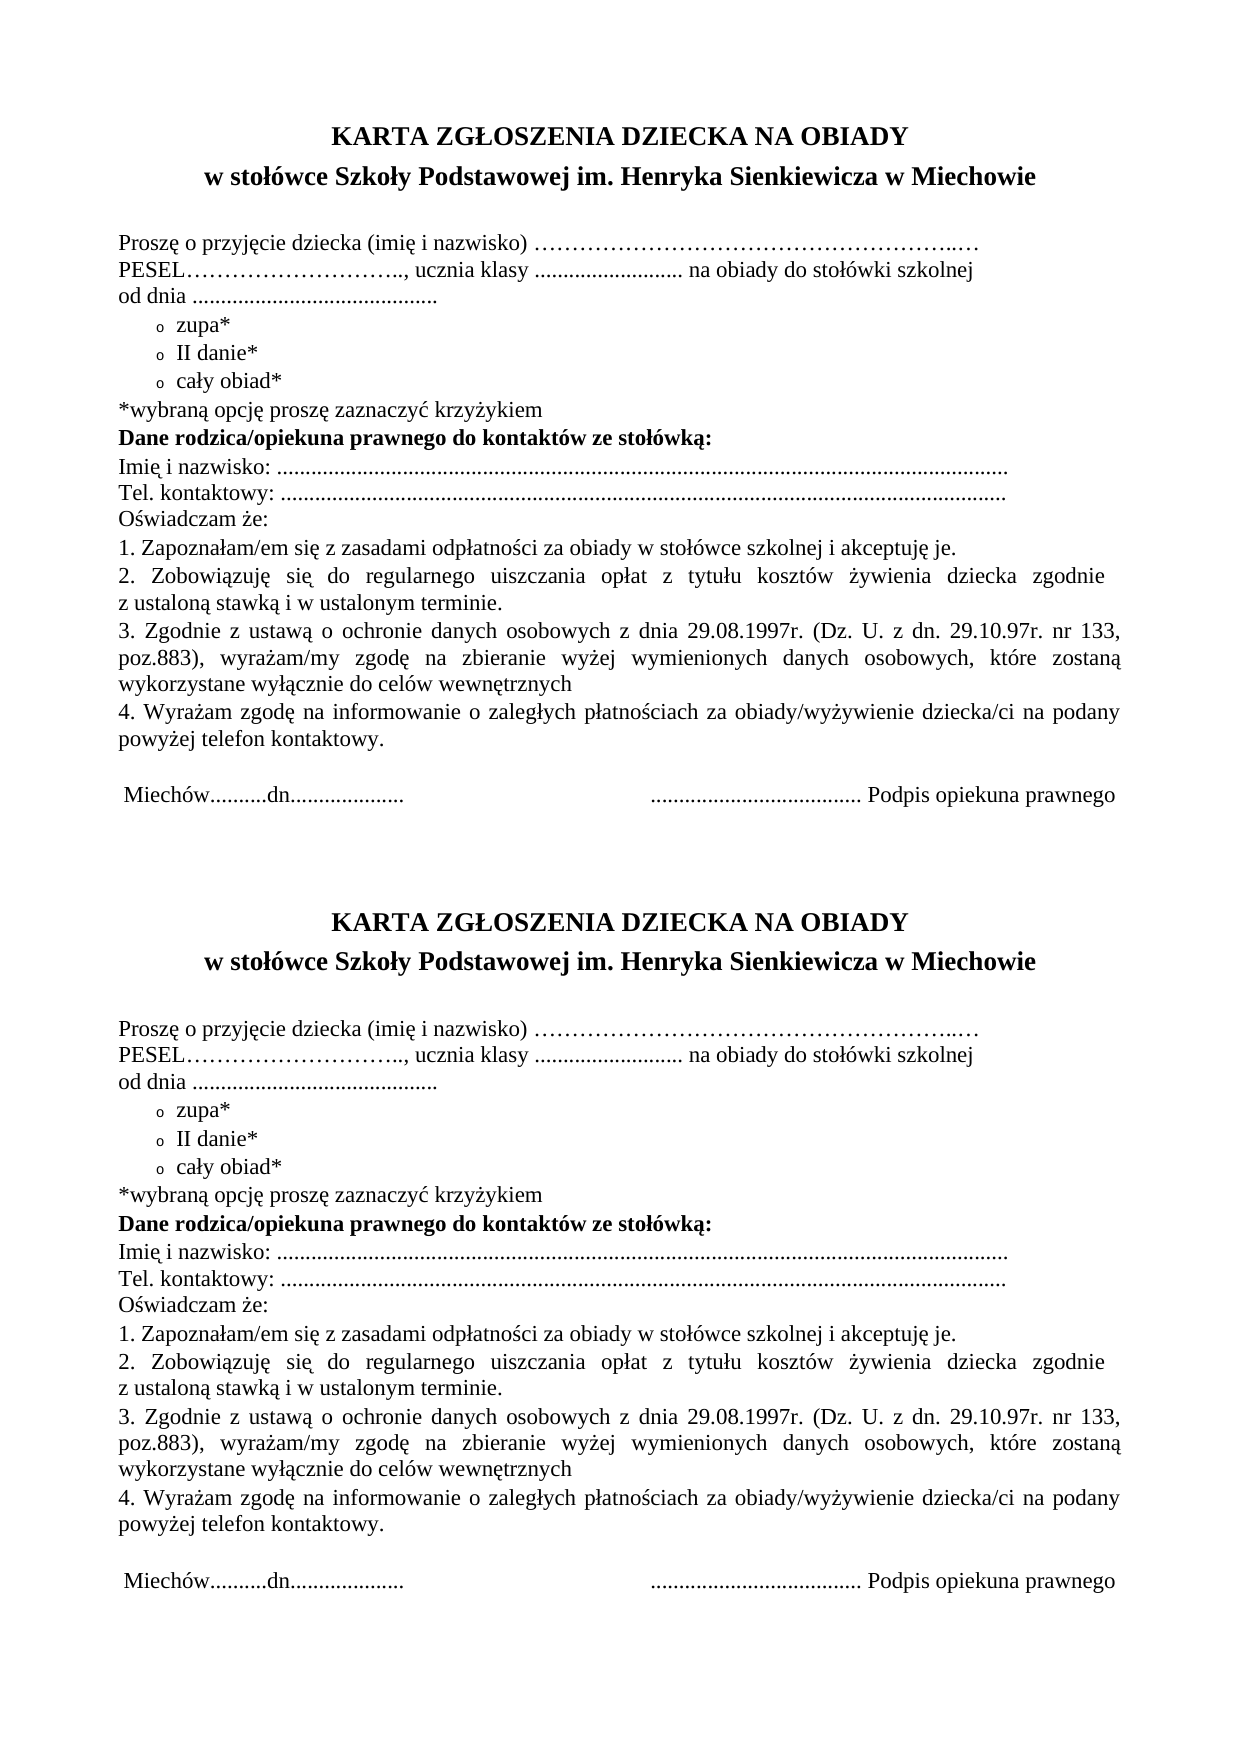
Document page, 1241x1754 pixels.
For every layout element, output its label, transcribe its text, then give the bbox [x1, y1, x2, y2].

title 1. Zapoznałam/em się z zasadami odpłatności za obiady w stołówce szkolnej i akceptuję je. [118, 1319, 1122, 1346]
title 4. Wyrażam zgodę na informowanie o zaległych płatnościach za obiady/wyżywienie dziecka/ci na podany powyżej telefon kontaktowy. [118, 1484, 1122, 1537]
title Dane rodzica/opiekuna prawnego do kontaktów ze stołówką: [118, 1210, 1122, 1236]
title II danie* [156, 1125, 1122, 1151]
title Imię i nazwisko: ................................................................................................................................ Tel. kontaktowy: ............................................................................................................................... Oświadczam że: [118, 1238, 1122, 1317]
title Imię i nazwisko: ................................................................................................................................ Tel. kontaktowy: ............................................................................................................................... Oświadczam że: [118, 453, 1122, 532]
title KARTA ZGŁOSZENIA DZIECKA NA OBIADY [118, 906, 1122, 937]
title w stołówce Szkoły Podstawowej im. Henryka Sienkiewicza w Miechowie [118, 159, 1122, 191]
title 2. Zobowiązuję się do regularnego uiszczania opłat z tytułu kosztów żywienia dziecka zgodnie z ustaloną stawką i w ustalonym terminie. [118, 1348, 1122, 1401]
title Miechów..........dn.................... ..................................... Podpis opiekuna prawnego [118, 782, 1122, 808]
title 4. Wyrażam zgodę na informowanie o zaległych płatnościach za obiady/wyżywienie dziecka/ci na podany powyżej telefon kontaktowy. [118, 698, 1122, 751]
title Dane rodzica/opiekuna prawnego do kontaktów ze stołówką: [118, 424, 1122, 451]
title Proszę o przyjęcie dziecka (imię i nazwisko) ………………………………………………..… PESEL……………………….., ucznia klasy .......................... na obiady do stołówki szkolnej od dnia ........................................... [118, 229, 1122, 308]
title *wybraną opcję proszę zaznaczyć krzyżykiem [118, 396, 1122, 422]
title Miechów..........dn.................... ..................................... Podpis opiekuna prawnego [118, 1567, 1122, 1593]
title cały obiad* [156, 1153, 1122, 1179]
title 3. Zgodnie z ustawą o ochronie danych osobowych z dnia 29.08.1997r. (Dz. U. z dn. 29.10.97r. nr 133, poz.883), wyrażam/my zgodę na zbieranie wyżej wymienionych danych osobowych, które zostaną wykorzystane wyłącznie do celów wewnętrznych [118, 1403, 1122, 1482]
title zupa* [156, 1096, 1122, 1123]
title 2. Zobowiązuję się do regularnego uiszczania opłat z tytułu kosztów żywienia dziecka zgodnie z ustaloną stawką i w ustalonym terminie. [118, 562, 1122, 615]
title Proszę o przyjęcie dziecka (imię i nazwisko) ………………………………………………..… PESEL……………………….., ucznia klasy .......................... na obiady do stołówki szkolnej od dnia ........................................... [118, 1015, 1122, 1094]
title zupa* [156, 311, 1122, 337]
title w stołówce Szkoły Podstawowej im. Henryka Sienkiewicza w Miechowie [118, 945, 1122, 976]
title cały obiad* [156, 367, 1122, 394]
title II danie* [156, 339, 1122, 365]
title 3. Zgodnie z ustawą o ochronie danych osobowych z dnia 29.08.1997r. (Dz. U. z dn. 29.10.97r. nr 133, poz.883), wyrażam/my zgodę na zbieranie wyżej wymienionych danych osobowych, które zostaną wykorzystane wyłącznie do celów wewnętrznych [118, 617, 1122, 696]
title *wybraną opcję proszę zaznaczyć krzyżykiem [118, 1182, 1122, 1208]
title 1. Zapoznałam/em się z zasadami odpłatności za obiady w stołówce szkolnej i akceptuję je. [118, 534, 1122, 560]
title KARTA ZGŁOSZENIA DZIECKA NA OBIADY [118, 120, 1122, 151]
